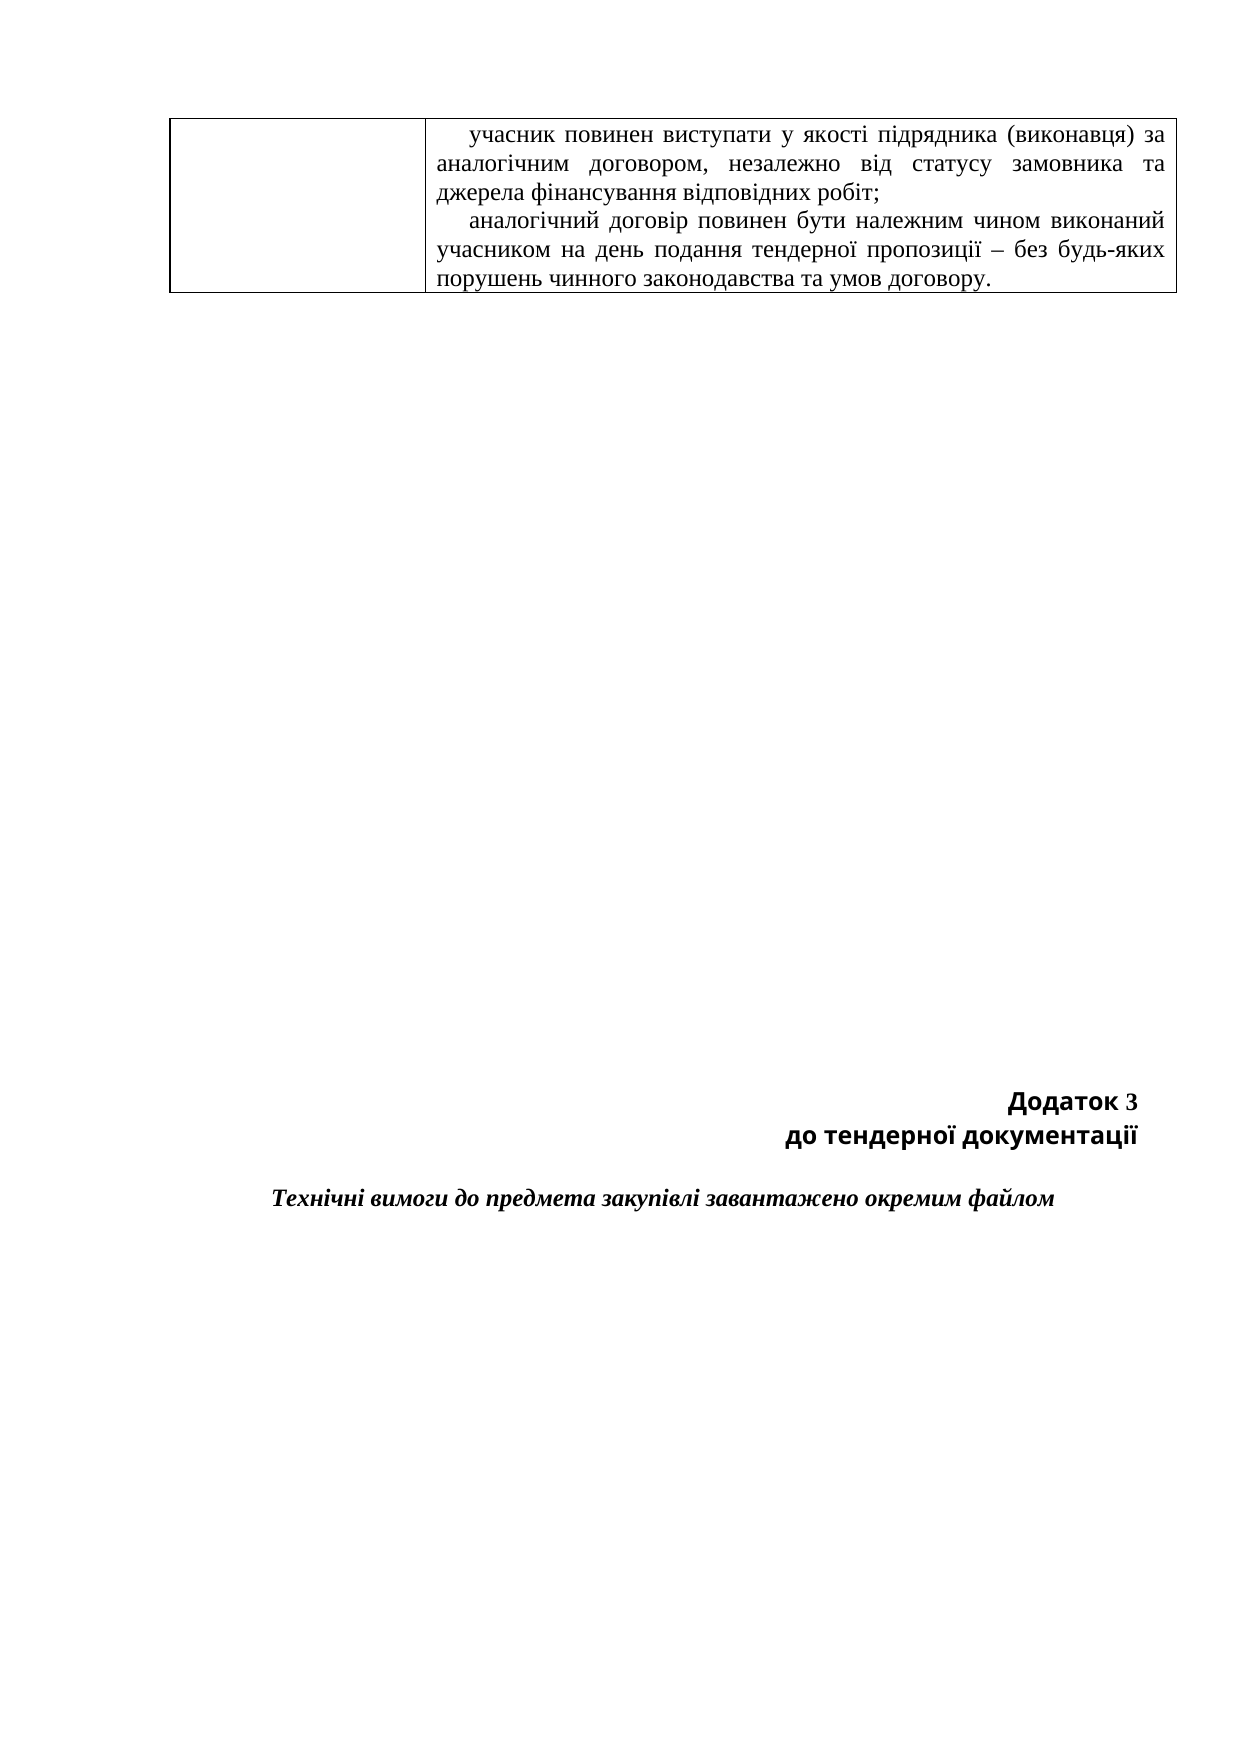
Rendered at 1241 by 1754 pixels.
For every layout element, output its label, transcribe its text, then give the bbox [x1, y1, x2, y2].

text Додаток 3 [186, 1083, 1138, 1117]
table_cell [426, 119, 1176, 292]
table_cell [171, 119, 425, 292]
text до тендерної документації [186, 1117, 1138, 1151]
text Технічні вимоги до предмета закупівлі завантажено окремим файлом [177, 1183, 1152, 1212]
